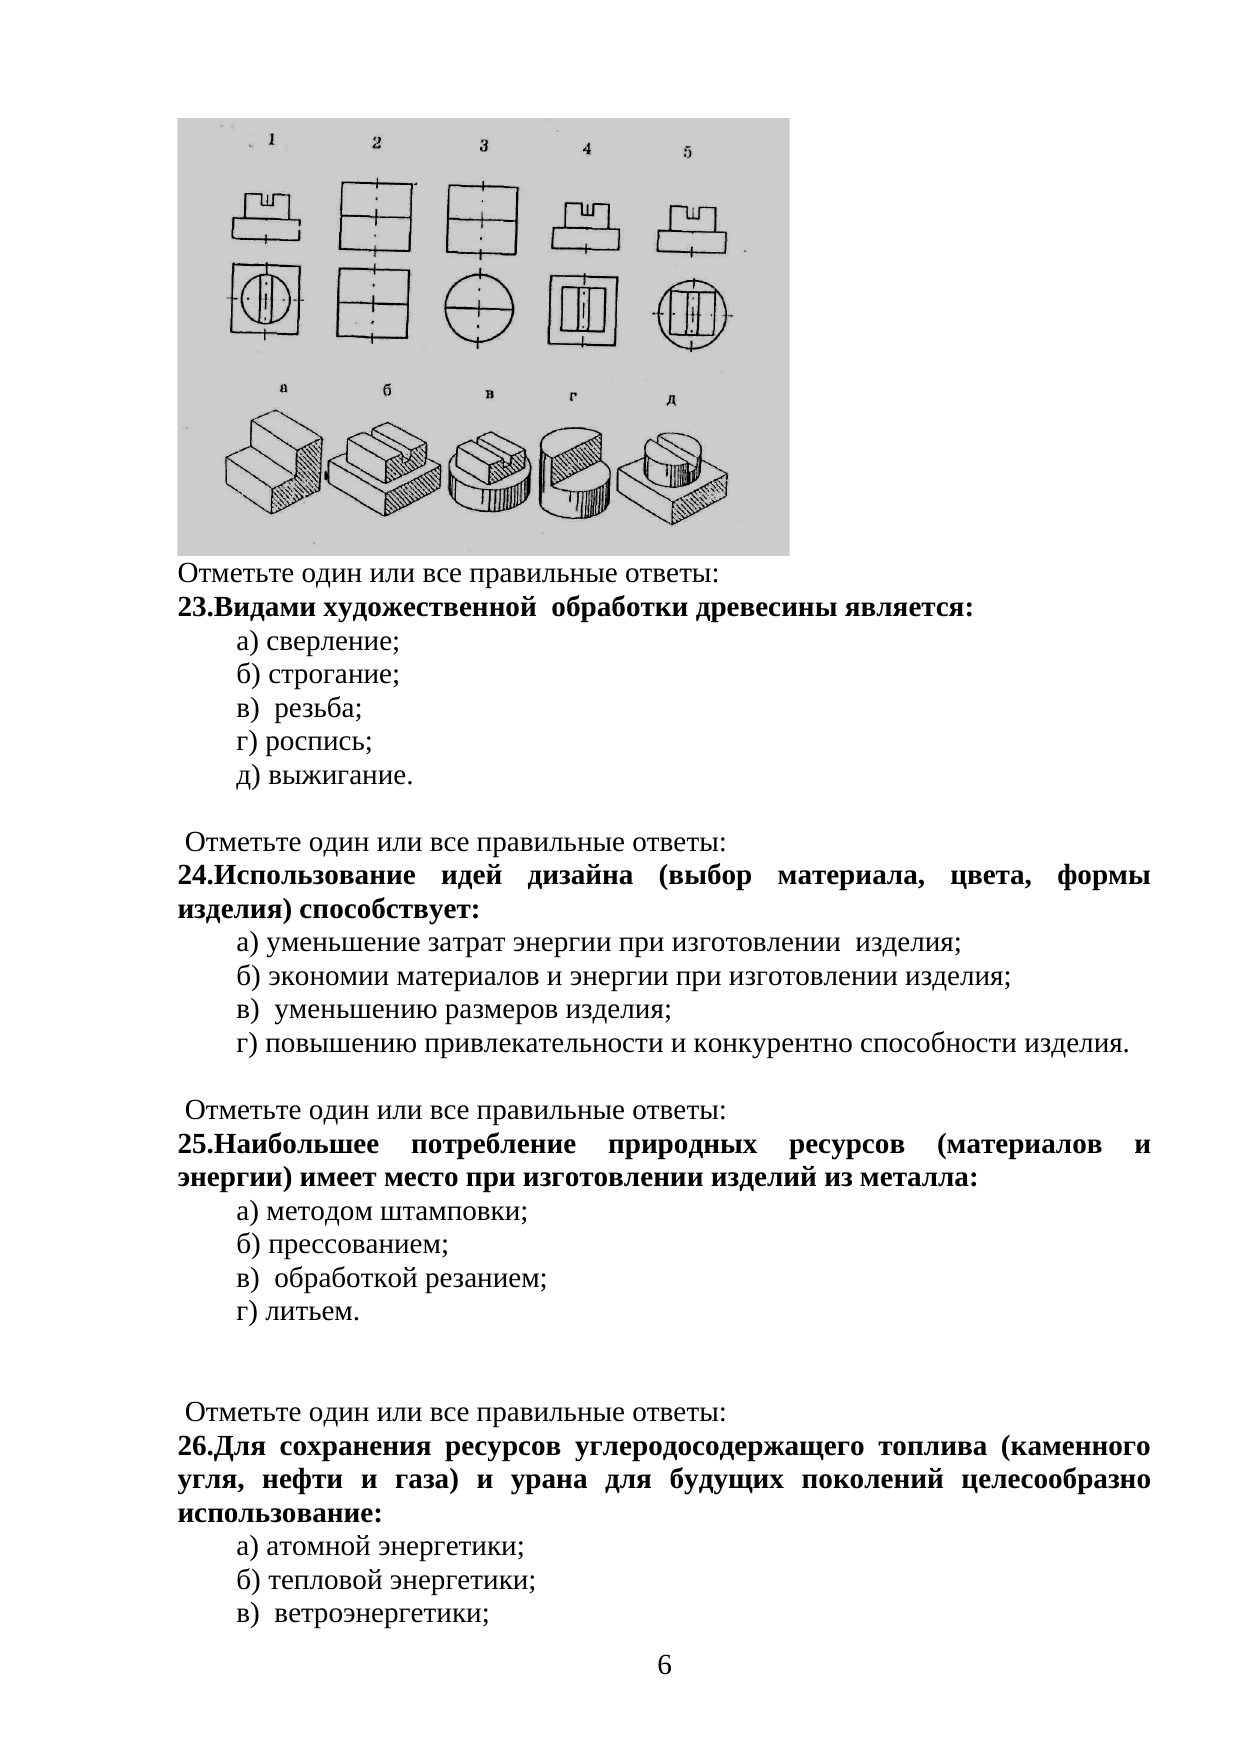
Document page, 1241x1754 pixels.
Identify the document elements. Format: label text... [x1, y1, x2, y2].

text б) строгание; [177, 656, 1152, 690]
text Отметьте один или все правильные ответы: [177, 824, 1152, 857]
text в) резьба; [177, 690, 1152, 723]
text в) уменьшению размеров изделия; [177, 992, 1152, 1025]
picture [177, 118, 790, 556]
text б) прессованием; [177, 1226, 1152, 1260]
text г) литьем. [177, 1293, 1152, 1327]
text Отметьте один или все правильные ответы: [177, 556, 1152, 589]
text 23.Видами художественной обработки древесины является: [177, 589, 1152, 623]
text б) тепловой энергетики; [177, 1562, 1152, 1595]
text 25.Наибольшее потребление природных ресурсов (материалов и энергии) имеет место при изготовлении изделий из металла: [177, 1126, 1152, 1193]
text Отметьте один или все правильные ответы: [177, 1092, 1152, 1126]
text в) ветроэнергетики; [177, 1595, 1152, 1629]
text г) повышению привлекательности и конкурентно способности изделия. [177, 1025, 1152, 1059]
text а) методом штамповки; [177, 1193, 1152, 1226]
text 26.Для сохранения ресурсов углеродосодержащего топлива (каменного угля, нефти и газа) и урана для будущих поколений целесообразно использование: [177, 1428, 1152, 1528]
text 24.Использование идей дизайна (выбор материала, цвета, формы изделия) способствует: [177, 857, 1152, 924]
text а) атомной энергетики; [177, 1528, 1152, 1562]
text б) экономии материалов и энергии при изготовлении изделия; [177, 958, 1152, 992]
text в) обработкой резанием; [177, 1260, 1152, 1293]
text а) уменьшение затрат энергии при изготовлении изделия; [177, 924, 1152, 958]
text Отметьте один или все правильные ответы: [177, 1394, 1152, 1428]
text г) роспись; [177, 723, 1152, 757]
text д) выжигание. [177, 757, 1152, 790]
text а) сверление; [177, 623, 1152, 656]
